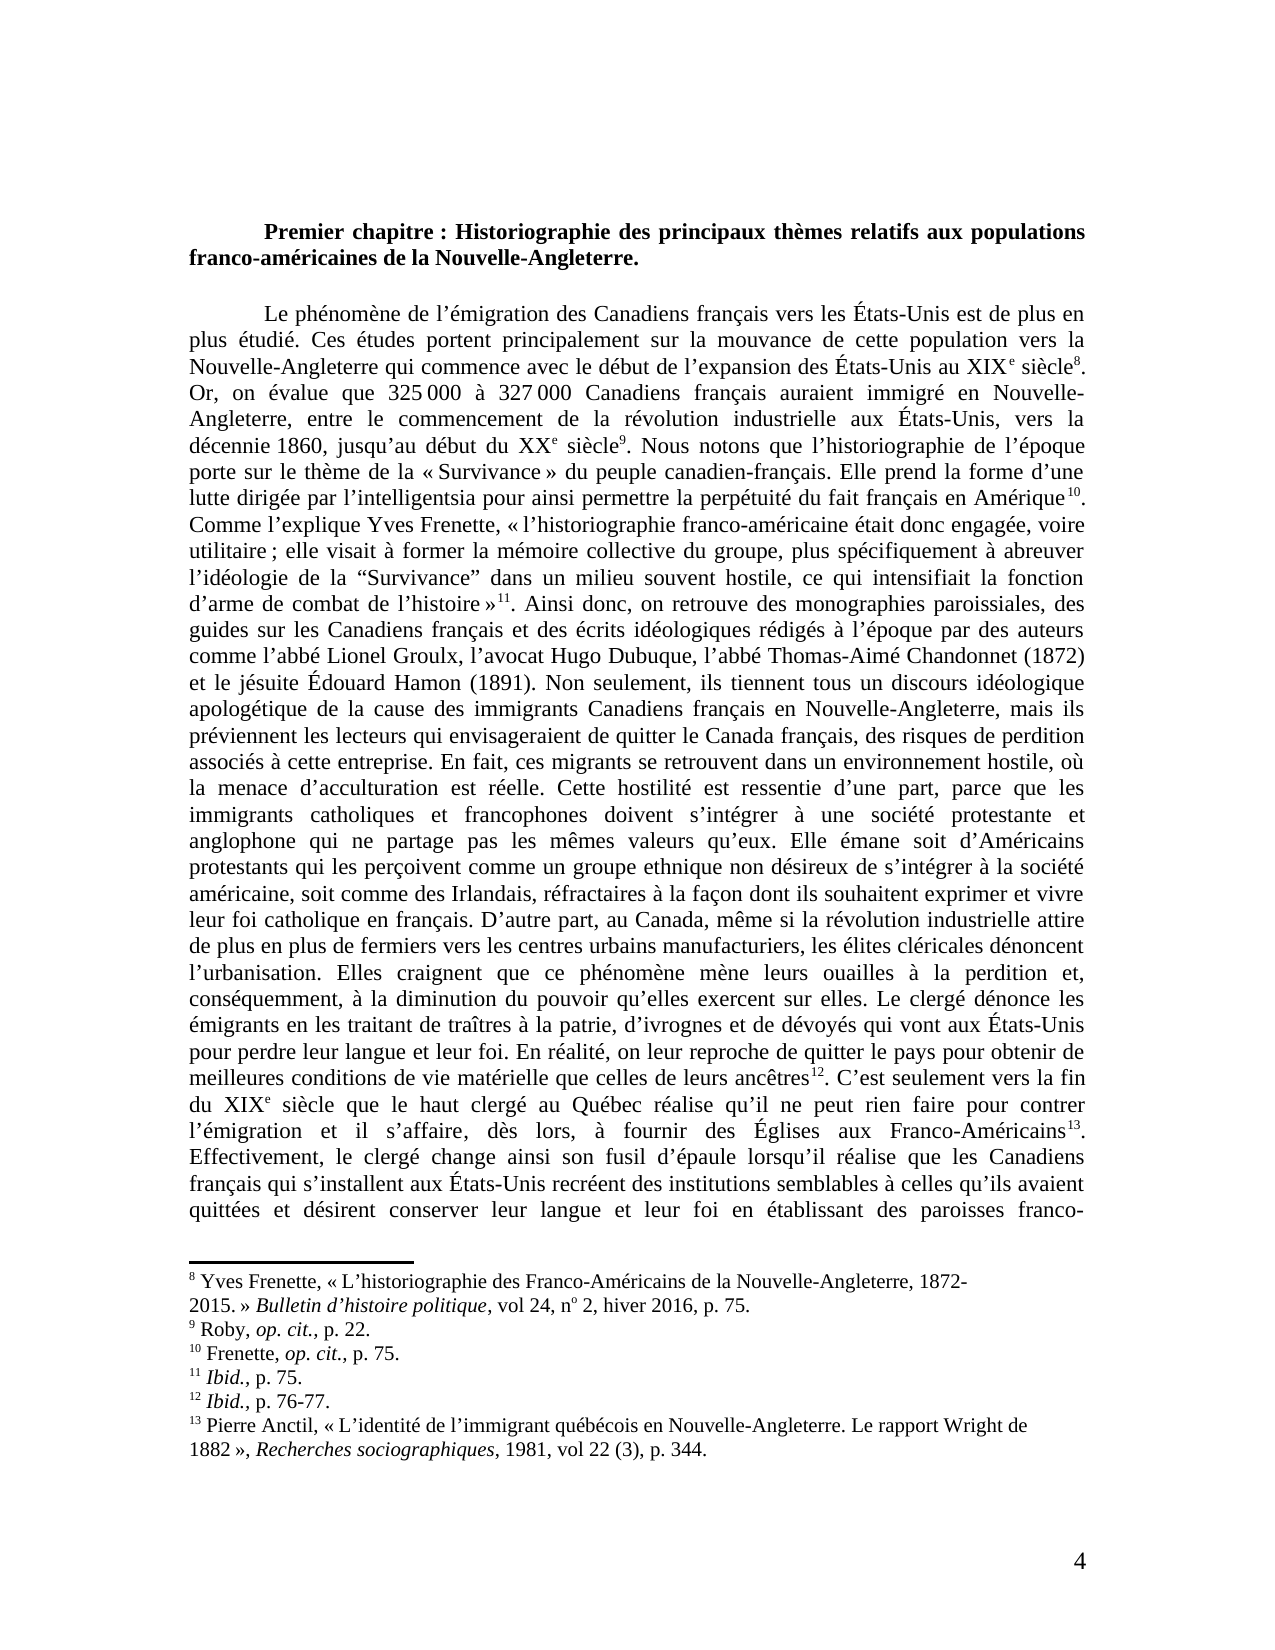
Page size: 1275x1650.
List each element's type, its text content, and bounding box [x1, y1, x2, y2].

text Ainsi, notre approche repose sur l’étude chronologique du comportement et des intérêts des Franco-Américains de la Nouvelle-Angleterre en fonction des événements marquants de la Grande Guerre, qui se sont respectivement déroulés aux États-Unis, au Canada ou en Europe. C’est sur les articles de L’Avenir National que nous basons notre analyse des événements pour ensuite décrire les effets qu’ils produisent sur la population franco-américaine de Manchester. Ultimement, cette recherche vise à décrire de manière plus précise la contribution et l’appui des Franco-Américains de la Nouvelle-Angleterre aux Alliés pendant la Première Guerre mondiale.Premier chapitre : Historiographie des principaux thèmes relatifs aux populations franco-américaines de la Nouvelle-Angleterre. [189, 218, 1086, 271]
